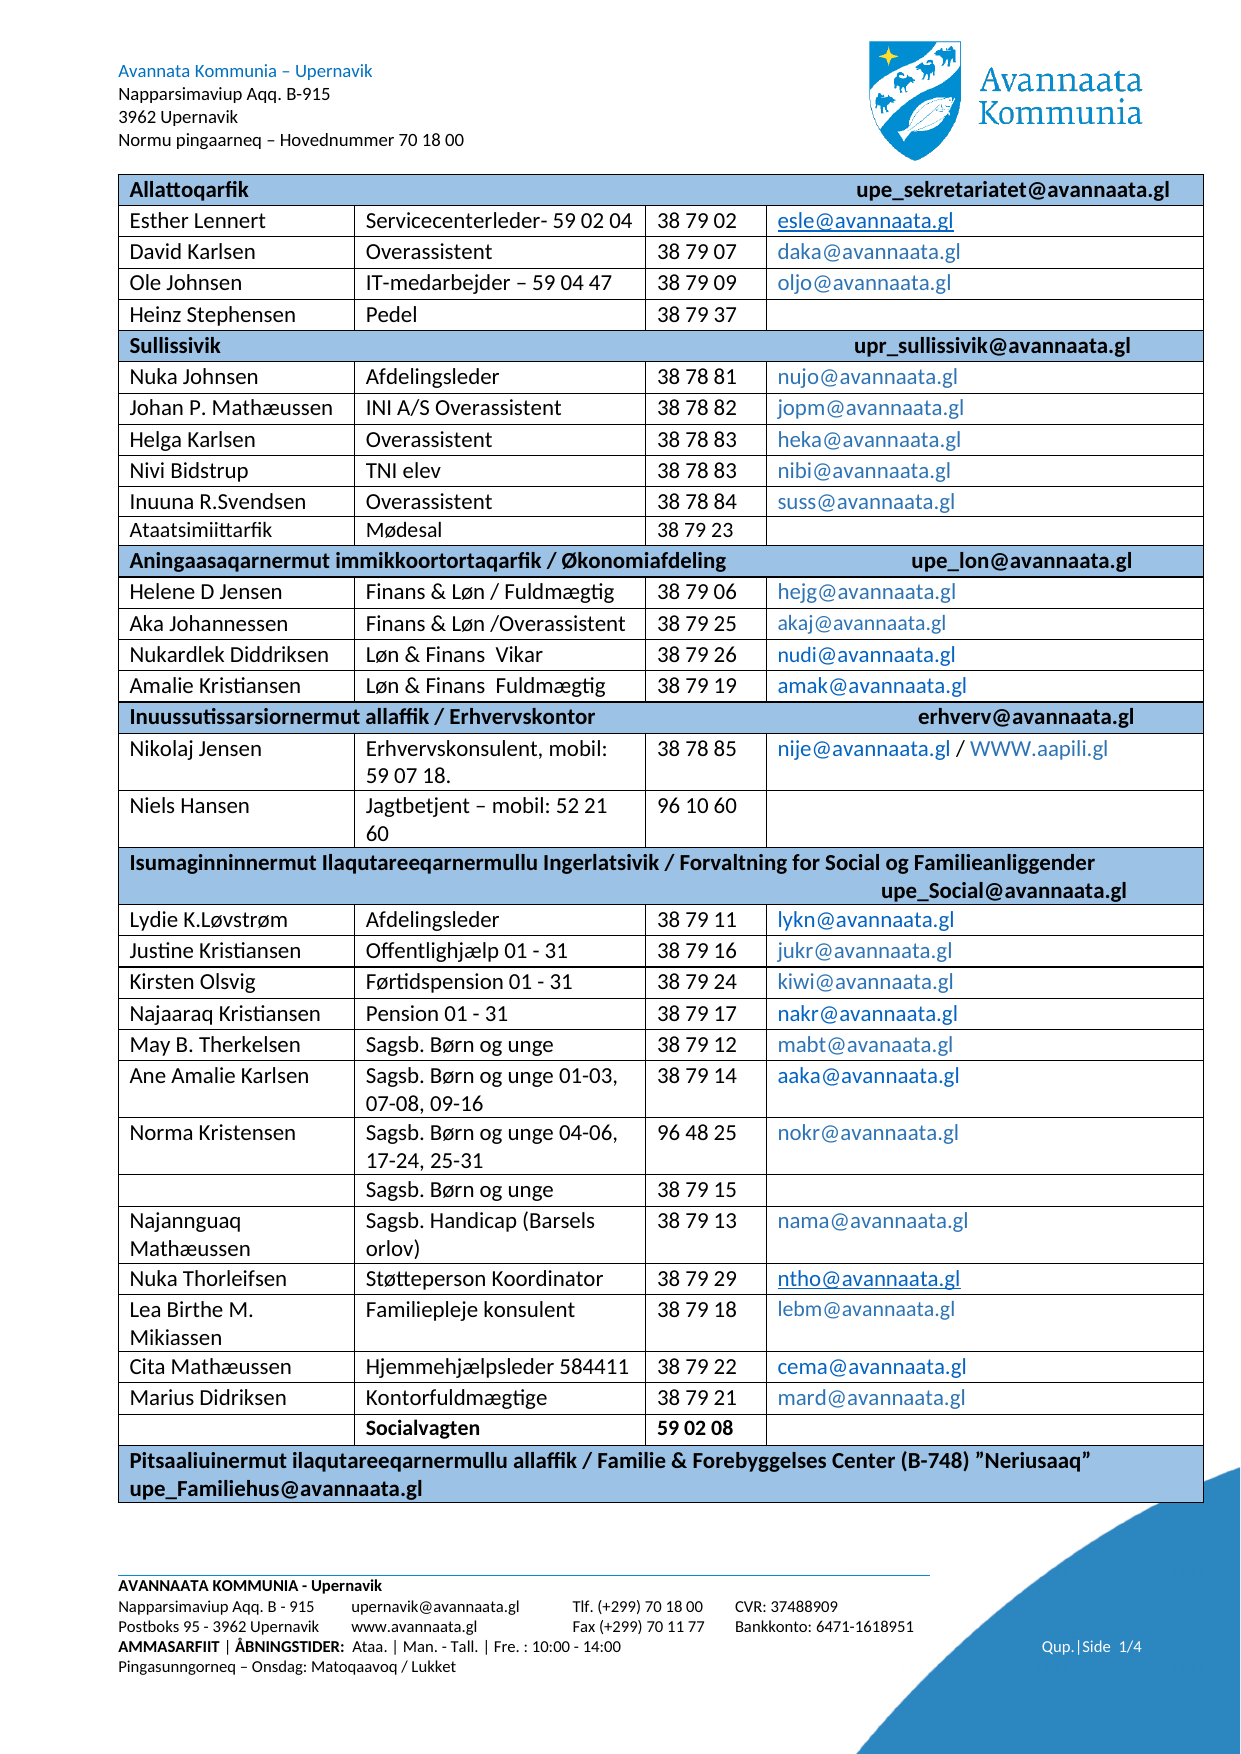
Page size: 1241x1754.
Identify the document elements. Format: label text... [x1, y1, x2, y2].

table_cell Lydie K.Løvstrøm [119, 905, 354, 935]
table_cell 96 10 60 [646, 791, 766, 847]
table_cell IT-medarbejder – 59 04 47 [355, 269, 645, 299]
table_cell Overassistent [355, 425, 645, 455]
table_cell Erhvervskonsulent, mobil: 59 07 18. [355, 734, 645, 790]
table_cell 38 79 12 [646, 1030, 766, 1060]
table_cell Helga Karlsen [119, 425, 354, 455]
table_cell Pension 01 - 31 [355, 999, 645, 1029]
table_cell Johan P. Mathæussen [119, 394, 354, 424]
table_cell Ataatsimiittarfik [119, 517, 354, 545]
table_cell Løn & Finans Fuldmægtig [355, 671, 645, 701]
table_cell Sagsb. Børn og unge [355, 1030, 645, 1060]
table_cell 38 79 21 [646, 1383, 766, 1413]
table_cell 38 79 09 [646, 269, 766, 299]
table_cell Aningaasaqarnermut immikkoortortaqarfik / Økonomiafdeling upe_lon@avannaata.gl [119, 546, 1203, 576]
table_cell 59 02 08 [646, 1415, 766, 1445]
table_cell lebm@avannaata.gl [767, 1295, 1203, 1351]
table_cell Sullissivik upr_sullissivik@avannaata.gl [119, 331, 1203, 361]
table_cell nama@avannaata.gl [767, 1207, 1203, 1263]
table_cell amak@avannaata.gl [767, 671, 1203, 701]
table_cell nije@avannaata.gl / WWW.aapili.gl [767, 734, 1203, 790]
table_cell suss@avannaata.gl [767, 487, 1203, 516]
table_cell Offentlighjælp 01 - 31 [355, 936, 645, 966]
table_cell Najannguaq Mathæussen [119, 1207, 354, 1263]
table_cell TNI elev [355, 456, 645, 486]
table_cell 96 48 25 [646, 1118, 766, 1174]
table_cell aaka@avannaata.gl [767, 1061, 1203, 1117]
table_cell Nivi Bidstrup [119, 456, 354, 486]
table_cell Servicecenterleder- 59 02 04 [355, 206, 645, 236]
table_cell 38 79 14 [646, 1061, 766, 1117]
table_cell [119, 1175, 354, 1206]
table_cell 38 79 06 [646, 578, 766, 608]
table_cell Isumaginninnermut Ilaqutareeqarnermullu Ingerlatsivik / Forvaltning for Social og Familieanliggender upe_Social@avannaata.gl [119, 848, 1203, 904]
table_cell Kirsten Olsvig [119, 968, 354, 998]
table_cell daka@avannaata.gl [767, 237, 1203, 267]
table_cell 38 78 82 [646, 394, 766, 424]
table_cell Aka Johannessen [119, 609, 354, 639]
table_cell Støtteperson Koordinator [355, 1264, 645, 1294]
table_cell kiwi@avannaata.gl [767, 968, 1203, 998]
table_cell 38 79 37 [646, 300, 766, 330]
table_cell 38 79 26 [646, 640, 766, 670]
table_cell Amalie Kristiansen [119, 671, 354, 701]
table_cell akaj@avannaata.gl [767, 609, 1203, 639]
table_cell 38 78 81 [646, 362, 766, 392]
table_cell Inuussutissarsiornermut allaffik / Erhvervskontor erhverv@avannaata.gl [119, 703, 1203, 733]
table_cell 38 79 07 [646, 237, 766, 267]
table_cell 38 78 83 [646, 425, 766, 455]
table_cell 38 78 84 [646, 487, 766, 516]
table_cell Overassistent [355, 237, 645, 267]
table_cell Nikolaj Jensen [119, 734, 354, 790]
table_cell Jagtbetjent – mobil: 52 21 60 [355, 791, 645, 847]
table_cell Mødesal [355, 517, 645, 545]
table_cell Finans & Løn /Overassistent [355, 609, 645, 639]
picture [900, 98, 952, 139]
table_cell Esther Lennert [119, 206, 354, 236]
table_cell jopm@avannaata.gl [767, 394, 1203, 424]
table_cell 38 79 25 [646, 609, 766, 639]
table_cell oljo@avannaata.gl [767, 269, 1203, 299]
table_cell nibi@avannaata.gl [767, 456, 1203, 486]
table_cell Førtidspension 01 - 31 [355, 968, 645, 998]
table_cell nudi@avannaata.gl [767, 640, 1203, 670]
table_cell Afdelingsleder [355, 905, 645, 935]
table_cell esle@avannaata.gl [767, 206, 1203, 236]
table_cell jukr@avannaata.gl [767, 936, 1203, 966]
table_cell Pedel [355, 300, 645, 330]
picture [882, 51, 896, 62]
table_cell 38 79 11 [646, 905, 766, 935]
table_cell 38 79 29 [646, 1264, 766, 1294]
table_cell May B. Therkelsen [119, 1030, 354, 1060]
table_cell Finans & Løn / Fuldmægtig [355, 578, 645, 608]
table_cell [119, 1415, 354, 1445]
table_cell 38 79 13 [646, 1207, 766, 1263]
table_cell Hjemmehjælpsleder 584411 [355, 1352, 645, 1382]
table_cell nujo@avannaata.gl [767, 362, 1203, 392]
table_cell 38 78 85 [646, 734, 766, 790]
table_cell [767, 791, 1203, 847]
table_cell 38 79 22 [646, 1352, 766, 1382]
table_cell Inuuna R.Svendsen [119, 487, 354, 516]
table_cell 38 79 16 [646, 936, 766, 966]
table_cell Afdelingsleder [355, 362, 645, 392]
table_cell hejg@avannaata.gl [767, 578, 1203, 608]
table_cell 38 79 23 [646, 517, 766, 545]
table_cell nokr@avannaata.gl [767, 1118, 1203, 1174]
table_cell Helene D Jensen [119, 578, 354, 608]
table_cell Sagsb. Børn og unge 04-06, 17-24, 25-31 [355, 1118, 645, 1174]
table_cell cema@avannaata.gl [767, 1352, 1203, 1382]
table_cell Sagsb. Børn og unge 01-03, 07-08, 09-16 [355, 1061, 645, 1117]
table_cell Overassistent [355, 487, 645, 516]
table_cell Nuka Johnsen [119, 362, 354, 392]
table_cell Najaaraq Kristiansen [119, 999, 354, 1029]
table_cell mabt@avanaata.gl [767, 1030, 1203, 1060]
table_cell 38 78 83 [646, 456, 766, 486]
table_cell Kontorfuldmægtige [355, 1383, 645, 1413]
table_cell Sagsb. Handicap (Barsels orlov) [355, 1207, 645, 1263]
table_cell Sagsb. Børn og unge [355, 1175, 645, 1206]
table_cell lykn@avannaata.gl [767, 905, 1203, 935]
table_cell David Karlsen [119, 237, 354, 267]
table_cell [767, 1415, 1203, 1445]
table_cell 38 79 18 [646, 1295, 766, 1351]
table_cell 38 79 17 [646, 999, 766, 1029]
table_cell Justine Kristiansen [119, 936, 354, 966]
table_header Allattoqarfik upe_sekretariatet@avannaata.gl [119, 175, 1203, 205]
table_cell Nuka Thorleifsen [119, 1264, 354, 1294]
table_cell 38 79 15 [646, 1175, 766, 1206]
table_cell Cita Mathæussen [119, 1352, 354, 1382]
table_cell heka@avannaata.gl [767, 425, 1203, 455]
table_cell nakr@avannaata.gl [767, 999, 1203, 1029]
table_cell Pitsaaliuinermut ilaqutareeqarnermullu allaffik / Familie & Forebyggelses Center (B-748) ”Neriusaaq” upe_Familiehus@avannaata.gl [119, 1446, 1203, 1502]
table_cell Løn & Finans Vikar [355, 640, 645, 670]
table_cell 38 79 02 [646, 206, 766, 236]
table_cell ntho@avannaata.gl [767, 1264, 1203, 1294]
picture [844, 1427, 1241, 1754]
table_cell Marius Didriksen [119, 1383, 354, 1413]
table_cell INI A/S Overassistent [355, 394, 645, 424]
table_cell 38 79 24 [646, 968, 766, 998]
table_cell Ane Amalie Karlsen [119, 1061, 354, 1117]
table_cell Ole Johnsen [119, 269, 354, 299]
table_cell [767, 1175, 1203, 1206]
table_cell Lea Birthe M. Mikiassen [119, 1295, 354, 1351]
table_cell 38 79 19 [646, 671, 766, 701]
picture [869, 41, 1143, 161]
table_cell Heinz Stephensen [119, 300, 354, 330]
table_cell [767, 517, 1203, 545]
table_cell Norma Kristensen [119, 1118, 354, 1174]
table_cell Nukardlek Diddriksen [119, 640, 354, 670]
table_cell Niels Hansen [119, 791, 354, 847]
table_cell Familiepleje konsulent [355, 1295, 645, 1351]
table_cell mard@avannaata.gl [767, 1383, 1203, 1413]
table_cell [767, 300, 1203, 330]
table_cell Socialvagten [355, 1415, 645, 1445]
